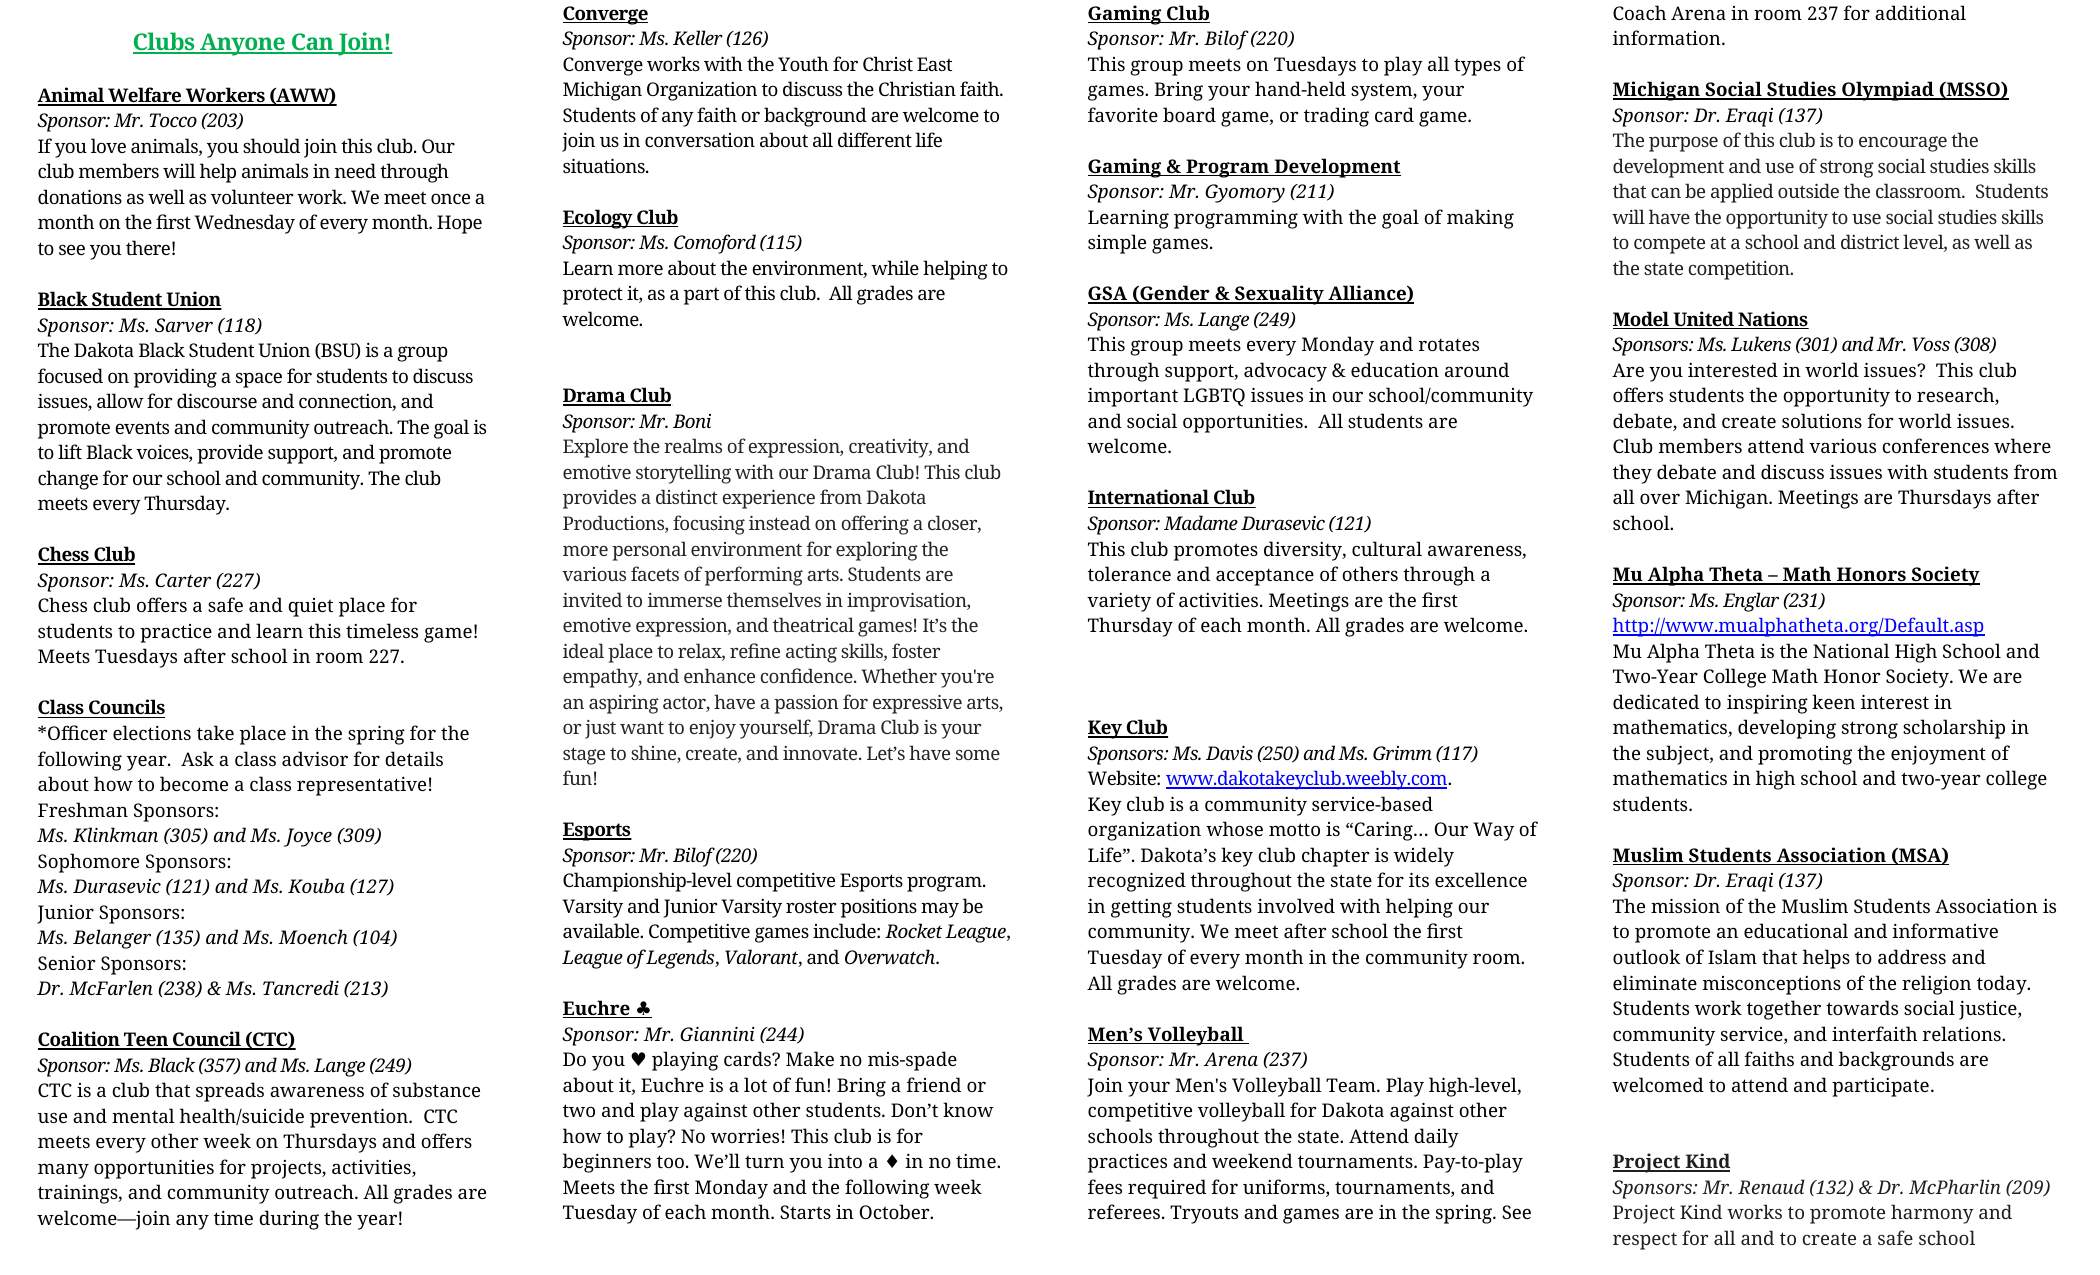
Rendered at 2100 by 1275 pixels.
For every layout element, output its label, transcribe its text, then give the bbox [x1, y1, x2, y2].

text Coalition Teen Council (CTC) [37, 1027, 487, 1052]
text Sponsor: Mr. Giannini (244) [562, 1021, 1012, 1046]
text Explore the realms of expression, creativity, and emotive storytelling with our Drama Club! This club provides a distinct experience from Dakota Productions, focusing instead on offering a closer, more personal environment for exploring the various facets of performing arts. Students are invited to immerse themselves in improvisation, emotive expression, and theatrical games! It’s the ideal place to relax, refine acting skills, foster empathy, and enhance confidence. Whether you're an aspiring actor, have a passion for expressive arts, or just want to enjoy yourself, Drama Club is your stage to shine, create, and innovate. Let’s have some fun! [562, 434, 1012, 791]
text Sponsor: Ms. Englar (231) [1612, 587, 2062, 612]
text The purpose of this club is to encourage the development and use of strong social studies skills that can be applied outside the classroom. Students will have the opportunity to use social studies skills to compete at a school and district level, as well as the state competition. [1794, 128, 2062, 281]
text Sponsor: Mr. Bilof (220) [1087, 26, 1537, 51]
text Learning programming with the goal of making simple games. [1087, 204, 1537, 255]
text International Club [1087, 485, 1537, 510]
text Sophomore Sponsors: [37, 848, 487, 873]
text Converge [562, 0, 1012, 26]
text Dr. McFarlen (238) & Ms. Tancredi (213) [37, 976, 487, 1001]
text This club promotes diversity, cultural awareness, tolerance and acceptance of others through a variety of activities. Meetings are the first Thursday of each month. All grades are welcome. [1087, 536, 1537, 638]
text Sponsor: Dr. Eraqi (137) [1612, 868, 2062, 893]
text The Dakota Black Student Union (BSU) is a group focused on providing a space for students to discuss issues, allow for discourse and connection, and promote events and community outreach. The goal is to lift Black voices, provide support, and promote change for our school and community. The club meets every Thursday. [37, 337, 487, 516]
text Gaming & Program Development [1087, 153, 1537, 179]
text Sponsor: Madame Durasevic (121) [1087, 510, 1537, 536]
text Key club is a community service-based organization whose motto is “Caring… Our Way of Life”. Dakota’s key club chapter is widely recognized throughout the state for its excellence in getting students involved with helping our community. We meet after school the first Tuesday of every month in the community room. All grades are welcome. [1087, 791, 1537, 995]
text Website: www.dakotakeyclub.weebly.com. [1087, 766, 1537, 791]
text Sponsor: Mr. Arena (237) [1087, 1046, 1537, 1072]
text Senior Sponsors: [37, 950, 487, 976]
text *Officer elections take place in the spring for the following year. Ask a class advisor for details about how to become a class representative! [37, 720, 487, 797]
text Freshman Sponsors: [37, 797, 487, 822]
text This group meets every Monday and rotates through support, advocacy & education around important LGBTQ issues in our school/community and social opportunities. All students are welcome. [1087, 332, 1537, 459]
text Learn more about the environment, while helping to protect it, as a part of this club. All grades are welcome. [562, 255, 1012, 332]
text Sponsors: Mr. Renaud (132) & Dr. McPharlin (209) [1612, 1174, 2062, 1199]
text This group meets on Tuesdays to play all types of games. Bring your hand-held system, your favorite board game, or trading card game. [1087, 51, 1537, 128]
text Black Student Union [37, 286, 487, 312]
text Do you ♥ playing cards? Make no mis-spade about it, Euchre is a lot of fun! Bring a friend or two and play against other students. Don’t know how to play? No worries! This club is for beginners too. We’ll turn you into a ♦ in no time. Meets the first Monday and the following week Tuesday of each month. Starts in October. [562, 1046, 1012, 1225]
text Muslim Students Association (MSA) [1612, 842, 2062, 868]
text Join your Men's Volleyball Team. Play high-level, competitive volleyball for Dakota against other schools throughout the state. Attend daily practices and weekend tournaments. Pay-to-play fees required for uniforms, tournaments, and referees. Tryouts and games are in the spring. See Coach Arena in room 237 for additional information. [1087, 1072, 1537, 1225]
text Key Club [1087, 714, 1537, 740]
text GSA (Gender & Sexuality Alliance) [1087, 281, 1537, 306]
text The mission of the Muslim Students Association is to promote an educational and informative outlook of Islam that helps to address and eliminate misconceptions of the religion today. Students work together towards social justice, community service, and interfaith relations. Students of all faiths and backgrounds are welcomed to attend and participate. [1612, 893, 2062, 1097]
text Class Councils [37, 695, 487, 720]
text Championship-level competitive Esports program. Varsity and Junior Varsity roster positions may be available. Competitive games include: Rocket League, League of Legends, Valorant, and Overwatch. [562, 868, 1012, 970]
text Project Kind [1612, 1148, 2062, 1174]
text Ms. Klinkman (305) and Ms. Joyce (309) [37, 822, 487, 848]
text http://www.mualphatheta.org/Default.asp [1612, 612, 2062, 638]
text Sponsor: Mr. Gyomory (211) [1087, 179, 1537, 204]
text Drama Club [562, 383, 1012, 408]
text Mu Alpha Theta is the National High School and Two-Year College Math Honor Society. We are dedicated to inspiring keen interest in mathematics, developing strong scholarship in the subject, and promoting the enjoyment of mathematics in high school and two-year college students. [1612, 638, 2062, 817]
text Sponsor: Ms. Comoford (115) [562, 230, 1012, 255]
text Men’s Volleyball [1087, 1021, 1537, 1046]
text CTC is a club that spreads awareness of substance use and mental health/suicide prevention. CTC meets every other week on Thursdays and offers many opportunities for projects, activities, trainings, and community outreach. All grades are welcome—join any time during the year! [37, 1078, 487, 1231]
text Ms. Belanger (135) and Ms. Moench (104) [37, 924, 487, 950]
text If you love animals, you should join this club. Our club members will help animals in need through donations as well as volunteer work. We meet once a month on the first Wednesday of every month. Hope to see you there! [37, 133, 487, 261]
text Sponsor: Mr. Tocco (203) [37, 108, 487, 133]
text Esports [562, 817, 1012, 842]
text Sponsor: Ms. Lange (249) [1087, 306, 1537, 332]
text Sponsor: Dr. Eraqi (137) [1612, 102, 2062, 128]
text Model United Nations [1612, 306, 2062, 332]
text Sponsor: Mr. Boni [562, 408, 1012, 434]
text Sponsor: Ms. Carter (227) [37, 567, 487, 593]
text Clubs Anyone Can Join! [37, 26, 487, 57]
text Sponsor: Ms. Sarver (118) [37, 312, 487, 337]
text Sponsor: Ms. Keller (126) [562, 26, 1012, 51]
text Gaming Club [1087, 0, 1537, 26]
text Chess Club [37, 542, 487, 567]
text Sponsors: Ms. Davis (250) and Ms. Grimm (117) [1087, 740, 1537, 766]
text Euchre ♣ [562, 995, 1012, 1021]
text Mu Alpha Theta – Math Honors Society [1612, 561, 2062, 587]
text Sponsors: Ms. Lukens (301) and Mr. Voss (308) [1612, 332, 2062, 357]
text Junior Sponsors: [37, 899, 487, 924]
text Ecology Club [562, 204, 1012, 230]
text Sponsor: Mr. Bilof (220) [562, 842, 1012, 868]
text Ms. Durasevic (121) and Ms. Kouba (127) [37, 873, 487, 899]
text Are you interested in world issues? This club offers students the opportunity to research, debate, and create solutions for world issues. Club members attend various conferences where they debate and discuss issues with students from all over Michigan. Meetings are Thursdays after school. [1612, 357, 2062, 536]
text Animal Welfare Workers (AWW) [37, 82, 487, 108]
text Michigan Social Studies Olympiad (MSSO) [1612, 77, 2062, 102]
text Converge works with the Youth for Christ East Michigan Organization to discuss the Christian faith. Students of any faith or background are welcome to join us in conversation about all different life situations. [562, 51, 1012, 179]
text Sponsor: Ms. Black (357) and Ms. Lange (249) [37, 1052, 487, 1078]
